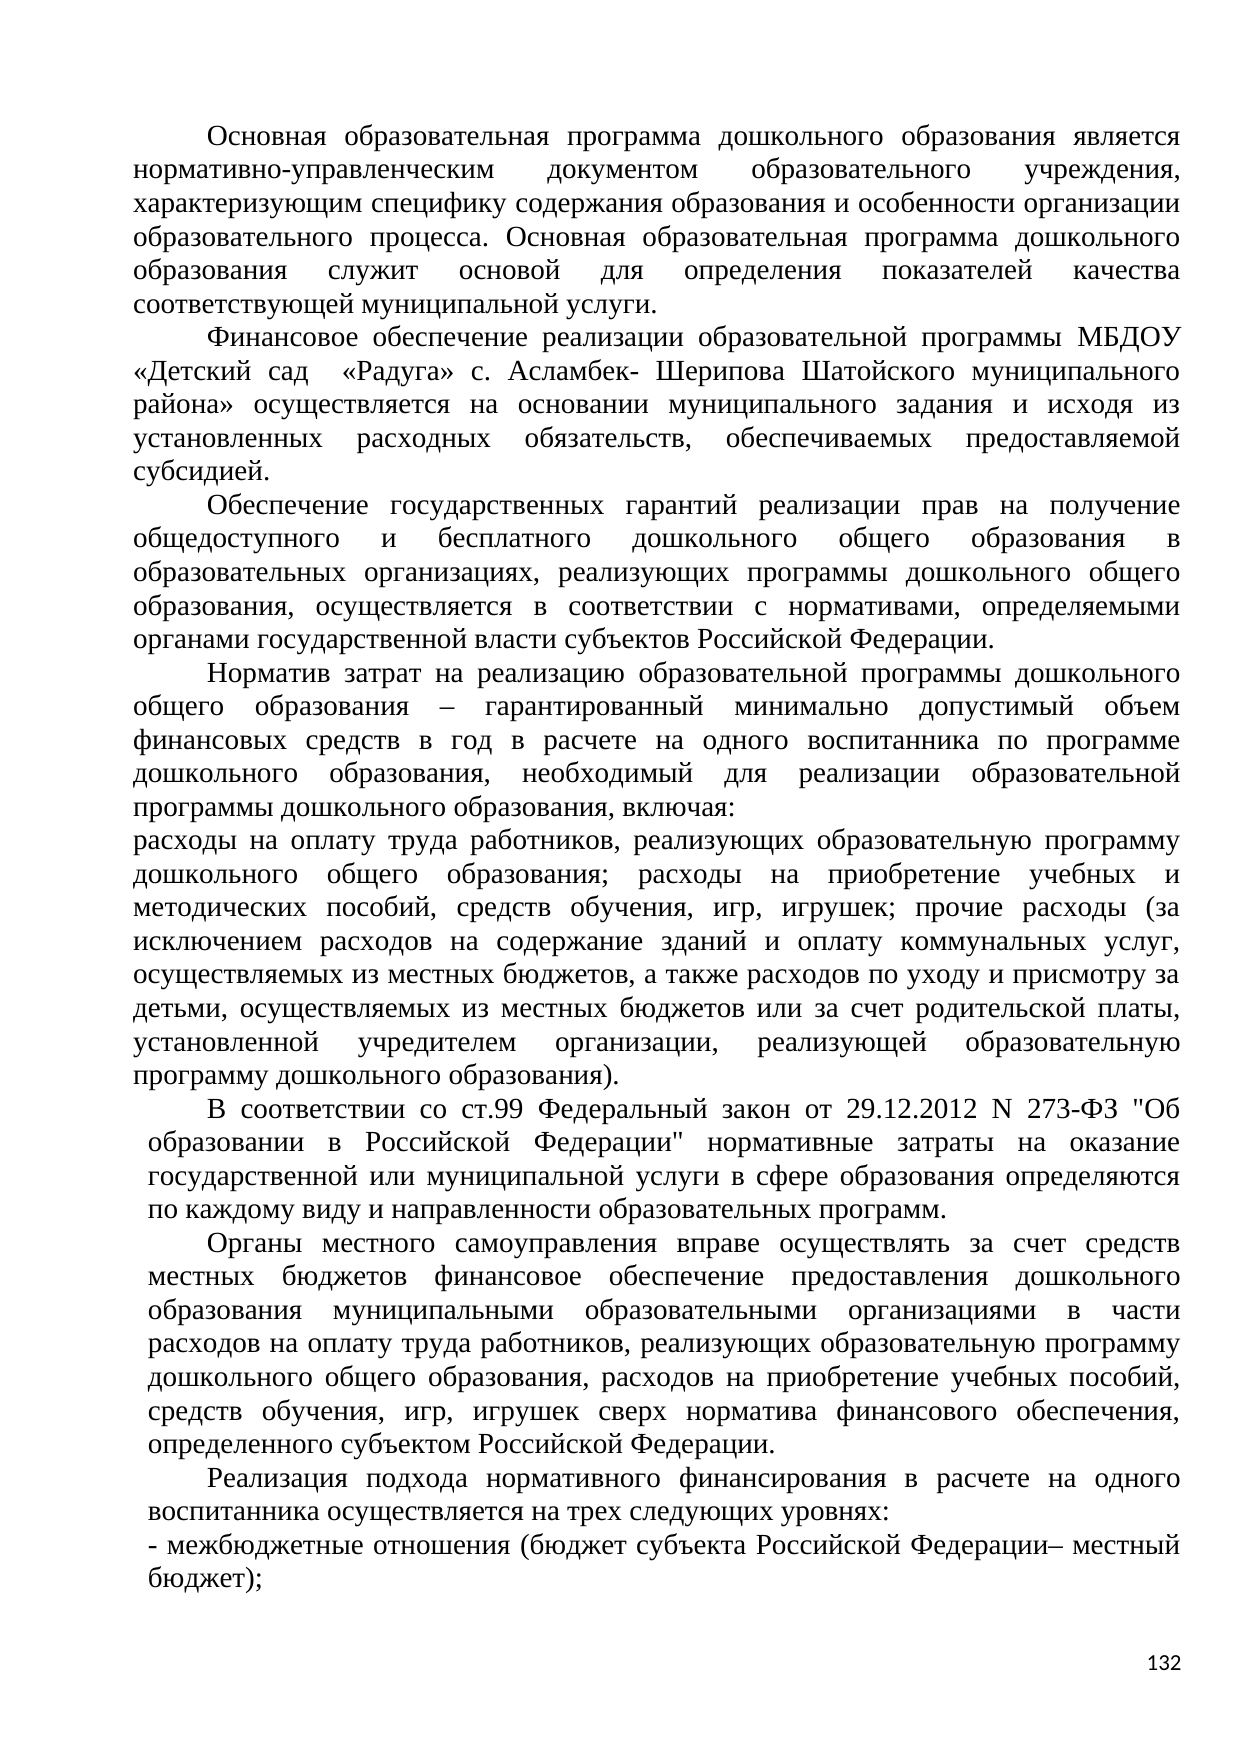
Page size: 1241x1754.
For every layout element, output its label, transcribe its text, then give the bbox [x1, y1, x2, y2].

text Основная образовательная программа дошкольного образования является нормативно-управленческим документом образовательного учреждения, характеризующим специфику содержания образования и особенности организации образовательного процесса. Основная образовательная программа дошкольного образования служит основой для определения показателей качества соответствующей муниципальной услуги. [133, 118, 1181, 319]
text Реализация подхода нормативного финансирования в расчете на одного воспитанника осуществляется на трех следующих уровнях: [148, 1460, 1181, 1527]
text Органы местного самоуправления вправе осуществлять за счет средств местных бюджетов финансовое обеспечение предоставления дошкольного образования муниципальными образовательными организациями в части расходов на оплату труда работников, реализующих образовательную программу дошкольного общего образования, расходов на приобретение учебных пособий, средств обучения, игр, игрушек сверх норматива финансового обеспечения, определенного субъектом Российской Федерации. [148, 1225, 1181, 1460]
text Норматив затрат на реализацию образовательной программы дошкольного общего образования – гарантированный минимально допустимый объем финансовых средств в год в расчете на одного воспитанника по программе дошкольного образования, необходимый для реализации образовательной программы дошкольного образования, включая: [133, 655, 1181, 822]
text - межбюджетные отношения (бюджет субъекта Российской Федерации– местный бюджет); [148, 1527, 1181, 1594]
text Финансовое обеспечение реализации образовательной программы МБДОУ «Детский сад «Радуга» с. Асламбек- Шерипова Шатойского муниципального района» осуществляется на основании муниципального задания и исходя из установленных расходных обязательств, обеспечиваемых предоставляемой субсидией. [133, 319, 1181, 487]
text расходы на оплату труда работников, реализующих образовательную программу дошкольного общего образования; расходы на приобретение учебных и методических пособий, средств обучения, игр, игрушек; прочие расходы (за исключением расходов на содержание зданий и оплату коммунальных услуг, осуществляемых из местных бюджетов, а также расходов по уходу и присмотру за детьми, осуществляемых из местных бюджетов или за счет родительской платы, установленной учредителем организации, реализующей образовательную программу дошкольного образования). [133, 822, 1181, 1091]
text В соответствии со ст.99 Федеральный закон от 29.12.2012 N 273-ФЗ "Об образовании в Российской Федерации" нормативные затраты на оказание государственной или муниципальной услуги в сфере образования определяются по каждому виду и направленности образовательных программ. [148, 1091, 1181, 1225]
text Обеспечение государственных гарантий реализации прав на получение общедоступного и бесплатного дошкольного общего образования в образовательных организациях, реализующих программы дошкольного общего образования, осуществляется в соответствии с нормативами, определяемыми органами государственной власти субъектов Российской Федерации. [133, 487, 1181, 655]
